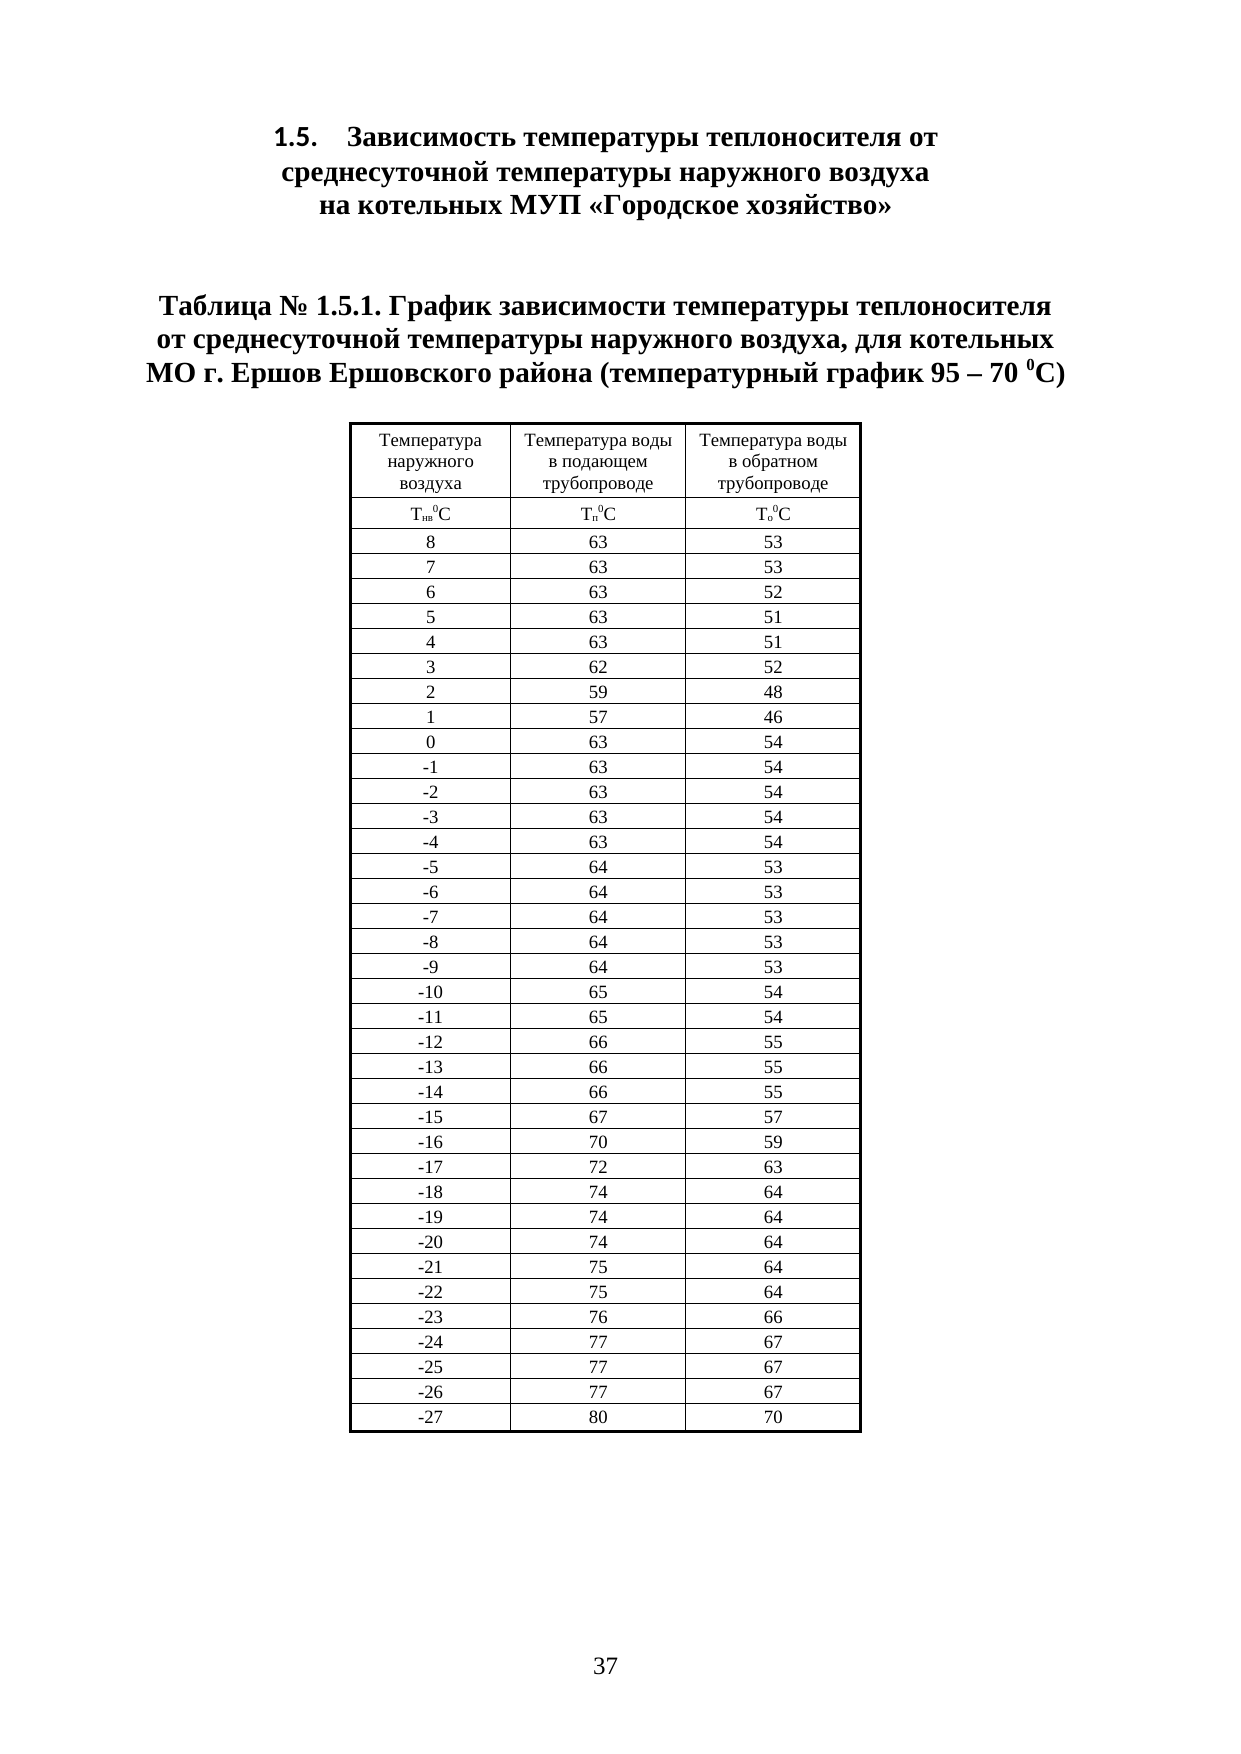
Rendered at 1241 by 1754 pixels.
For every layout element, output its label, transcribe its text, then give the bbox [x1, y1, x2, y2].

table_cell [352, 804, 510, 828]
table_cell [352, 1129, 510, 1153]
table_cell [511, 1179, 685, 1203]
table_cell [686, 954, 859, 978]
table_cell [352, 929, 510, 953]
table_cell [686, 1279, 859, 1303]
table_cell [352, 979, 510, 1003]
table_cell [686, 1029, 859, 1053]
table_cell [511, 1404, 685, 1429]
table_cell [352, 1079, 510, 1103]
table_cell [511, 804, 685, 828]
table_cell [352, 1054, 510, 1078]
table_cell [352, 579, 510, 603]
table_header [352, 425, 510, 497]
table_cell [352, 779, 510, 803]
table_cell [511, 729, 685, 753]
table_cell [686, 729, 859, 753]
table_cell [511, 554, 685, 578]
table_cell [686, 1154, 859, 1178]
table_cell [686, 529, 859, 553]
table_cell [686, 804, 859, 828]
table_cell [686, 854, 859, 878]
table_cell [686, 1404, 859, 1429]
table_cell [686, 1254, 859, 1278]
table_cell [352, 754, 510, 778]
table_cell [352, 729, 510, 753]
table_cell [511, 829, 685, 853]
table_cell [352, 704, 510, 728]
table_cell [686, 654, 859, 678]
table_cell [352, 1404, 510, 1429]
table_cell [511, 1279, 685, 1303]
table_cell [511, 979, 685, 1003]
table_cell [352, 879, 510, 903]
text от среднесуточной температуры наружного воздуха, для котельных [89, 321, 1122, 355]
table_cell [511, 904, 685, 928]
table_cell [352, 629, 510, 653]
subtitle на котельных МУП «Городское хозяйство» [89, 187, 1122, 221]
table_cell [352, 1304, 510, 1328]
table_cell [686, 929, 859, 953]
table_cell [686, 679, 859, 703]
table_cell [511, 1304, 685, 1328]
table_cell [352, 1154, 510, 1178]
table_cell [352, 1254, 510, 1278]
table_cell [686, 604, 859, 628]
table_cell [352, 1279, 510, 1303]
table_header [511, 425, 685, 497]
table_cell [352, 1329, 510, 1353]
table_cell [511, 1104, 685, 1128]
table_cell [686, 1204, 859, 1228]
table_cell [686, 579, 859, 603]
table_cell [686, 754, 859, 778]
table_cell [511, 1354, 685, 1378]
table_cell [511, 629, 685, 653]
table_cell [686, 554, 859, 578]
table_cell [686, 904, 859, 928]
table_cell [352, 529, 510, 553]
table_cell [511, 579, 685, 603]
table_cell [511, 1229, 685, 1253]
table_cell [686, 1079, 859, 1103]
text Таблица № 1.5.1. График зависимости температуры теплоносителя [89, 288, 1122, 321]
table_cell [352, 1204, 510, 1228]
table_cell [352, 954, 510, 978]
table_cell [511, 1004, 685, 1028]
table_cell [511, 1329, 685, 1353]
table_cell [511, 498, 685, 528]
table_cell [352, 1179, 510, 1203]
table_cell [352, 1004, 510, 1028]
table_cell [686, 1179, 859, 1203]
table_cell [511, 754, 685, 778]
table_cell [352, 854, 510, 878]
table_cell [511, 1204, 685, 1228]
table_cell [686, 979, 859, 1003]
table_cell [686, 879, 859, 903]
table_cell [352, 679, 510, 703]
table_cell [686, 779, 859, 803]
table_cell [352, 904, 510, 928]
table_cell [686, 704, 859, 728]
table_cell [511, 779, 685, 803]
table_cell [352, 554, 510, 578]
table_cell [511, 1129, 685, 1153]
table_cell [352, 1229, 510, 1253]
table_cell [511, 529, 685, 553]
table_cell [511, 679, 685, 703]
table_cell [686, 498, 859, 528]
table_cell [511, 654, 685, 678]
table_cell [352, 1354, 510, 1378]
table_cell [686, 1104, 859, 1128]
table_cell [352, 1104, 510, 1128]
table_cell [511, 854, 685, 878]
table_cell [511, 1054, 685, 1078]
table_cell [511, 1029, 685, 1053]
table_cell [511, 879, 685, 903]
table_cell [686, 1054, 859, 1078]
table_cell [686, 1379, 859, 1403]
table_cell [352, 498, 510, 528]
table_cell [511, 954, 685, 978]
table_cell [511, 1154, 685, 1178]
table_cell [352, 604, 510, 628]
subtitle среднесуточной температуры наружного воздуха [89, 154, 1122, 187]
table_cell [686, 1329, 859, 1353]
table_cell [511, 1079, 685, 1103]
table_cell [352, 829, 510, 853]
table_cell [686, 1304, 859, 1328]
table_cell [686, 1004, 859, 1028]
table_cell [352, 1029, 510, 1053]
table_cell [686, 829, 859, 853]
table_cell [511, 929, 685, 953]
subtitle Зависимость температуры теплоносителя от [89, 118, 1122, 154]
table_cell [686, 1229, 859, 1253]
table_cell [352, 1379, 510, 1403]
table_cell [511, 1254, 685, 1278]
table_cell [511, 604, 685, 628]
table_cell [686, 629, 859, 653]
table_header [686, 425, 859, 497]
text МО г. Ершов Ершовского района (температурный график 95 – 70 0С) [89, 355, 1122, 388]
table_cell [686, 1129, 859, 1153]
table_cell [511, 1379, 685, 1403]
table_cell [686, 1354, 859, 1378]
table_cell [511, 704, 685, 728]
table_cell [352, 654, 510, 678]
